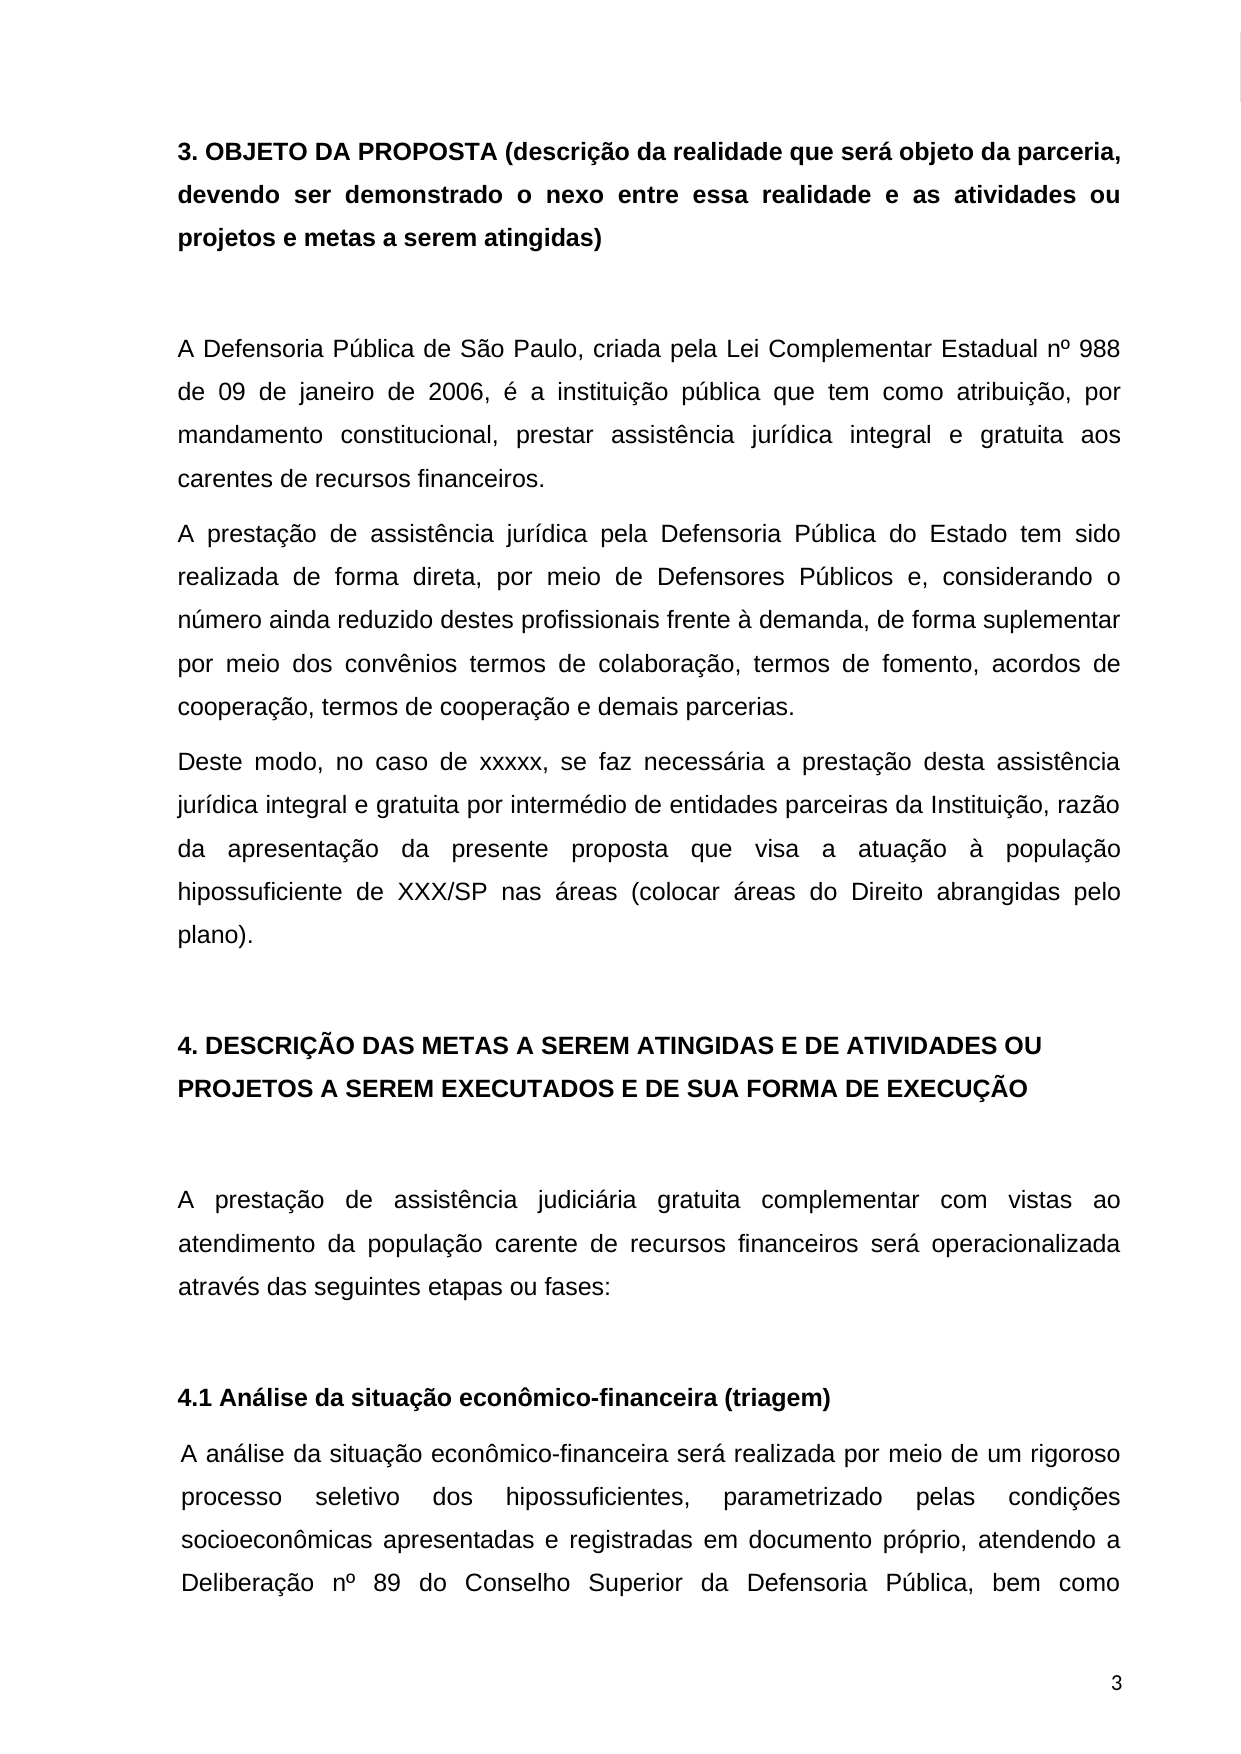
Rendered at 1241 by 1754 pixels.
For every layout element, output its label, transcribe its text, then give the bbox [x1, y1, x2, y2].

text Deste modo, no caso de xxxxx, se faz necessária a prestação desta assistência jurídica integral e gratuita por intermédio de entidades parceiras da Instituição, razão da apresentação da presente proposta que visa a atuação à população hipossuficiente de XXX/SP nas áreas (colocar áreas do Direito abrangidas pelo plano). [177, 747, 1122, 949]
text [180, 1439, 1122, 1597]
text 4. DESCRIÇÃO DAS METAS A SEREM ATINGIDAS E DE ATIVIDADES OU PROJETOS A SEREM EXECUTADOS E DE SUA FORMA DE EXECUÇÃO [177, 1031, 1122, 1103]
text A prestação de assistência judiciária gratuita complementar com vistas ao atendimento da população carente de recursos financeiros será operacionalizada através das seguintes etapas ou fases: [177, 1186, 1122, 1301]
text 3. OBJETO DA PROPOSTA (descrição da realidade que será objeto da parceria, devendo ser demonstrado o nexo entre essa realidade e as atividades ou projetos e metas a serem atingidas) [177, 137, 1122, 252]
text A Defensoria Pública de São Paulo, criada pela Lei Complementar Estadual nº 988 de 09 de janeiro de 2006, é a instituição pública que tem como atribuição, por mandamento constitucional, prestar assistência jurídica integral e gratuita aos carentes de recursos financeiros. [177, 334, 1122, 492]
text 4.1 Análise da situação econômico-financeira (triagem) [177, 1383, 1122, 1412]
text A prestação de assistência jurídica pela Defensoria Pública do Estado tem sido realizada de forma direta, por meio de Defensores Públicos e, considerando o número ainda reduzido destes profissionais frente à demanda, de forma suplementar por meio dos convênios termos de colaboração, termos de fomento, acordos de cooperação, termos de cooperação e demais parcerias. [177, 519, 1122, 721]
